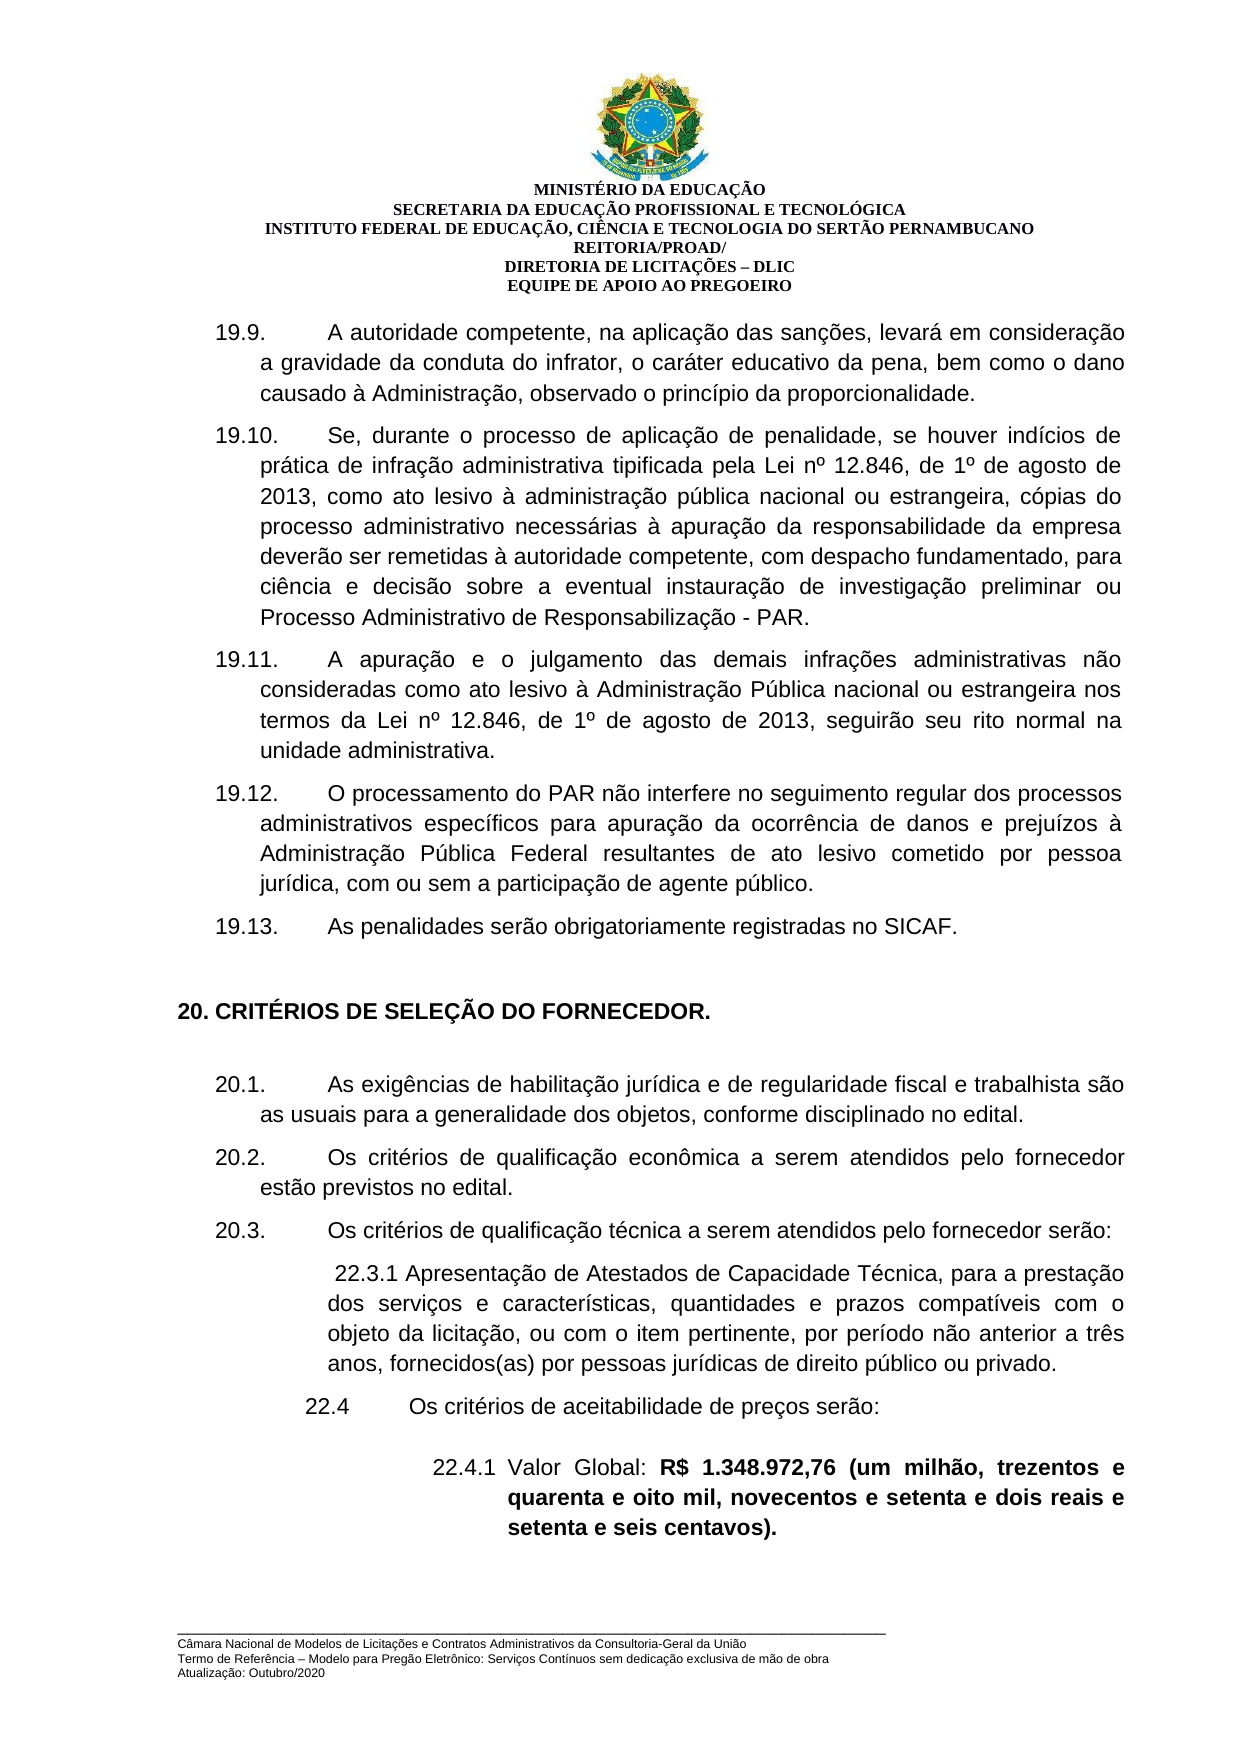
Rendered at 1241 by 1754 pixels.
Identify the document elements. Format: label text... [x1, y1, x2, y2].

list A autoridade competente, na aplicação das sanções, levará em consideração a gravidade da conduta do infrator, o caráter educativo da pena, bem como o dano causado à Administração, observado o princípio da proporcionalidade. [215, 319, 1125, 406]
picture [590, 73, 709, 181]
text 22.3.1 Apresentação de Atestados de Capacidade Técnica, para a prestação dos serviços e características, quantidades e prazos compatíveis com o objeto da licitação, ou com o item pertinente, por período não anterior a três anos, fornecidos(as) por pessoas jurídicas de direito público ou privado. [327, 1260, 1125, 1377]
list Valor Global: R$ 1.348.972,76 (um milhão, trezentos e quarenta e oito mil, novecentos e setenta e dois reais e setenta e seis centavos). [432, 1453, 1125, 1540]
list O processamento do PAR não interfere no seguimento regular dos processos administrativos específicos para apuração da ocorrência de danos e prejuízos à Administração Pública Federal resultantes de ato lesivo cometido por pessoa jurídica, com ou sem a participação de agente público. [215, 779, 1122, 896]
list Se, durante o processo de aplicação de penalidade, se houver indícios de prática de infração administrativa tipificada pela Lei nº 12.846, de 1º de agosto de 2013, como ato lesivo à administração pública nacional ou estrangeira, cópias do processo administrativo necessárias à apuração da responsabilidade da empresa deverão ser remetidas à autoridade competente, com despacho fundamentado, para ciência e decisão sobre a eventual instauração de investigação preliminar ou Processo Administrativo de Responsabilização - PAR. [215, 422, 1122, 630]
list Os critérios de qualificação econômica a serem atendidos pelo fornecedor estão previstos no edital. [215, 1144, 1125, 1201]
list CRITÉRIOS DE SELEÇÃO DO FORNECEDOR. [177, 998, 1125, 1024]
list As penalidades serão obrigatoriamente registradas no SICAF. [215, 913, 1125, 939]
list Os critérios de aceitabilidade de preços serão: [305, 1393, 1125, 1419]
list As exigências de habilitação jurídica e de regularidade fiscal e trabalhista são as usuais para a generalidade dos objetos, conforme disciplinado no edital. [215, 1071, 1125, 1128]
list A apuração e o julgamento das demais infrações administrativas não consideradas como ato lesivo à Administração Pública nacional ou estrangeira nos termos da Lei nº 12.846, de 1º de agosto de 2013, seguirão seu rito normal na unidade administrativa. [215, 646, 1122, 763]
list Os critérios de qualificação técnica a serem atendidos pelo fornecedor serão: [215, 1217, 1125, 1243]
